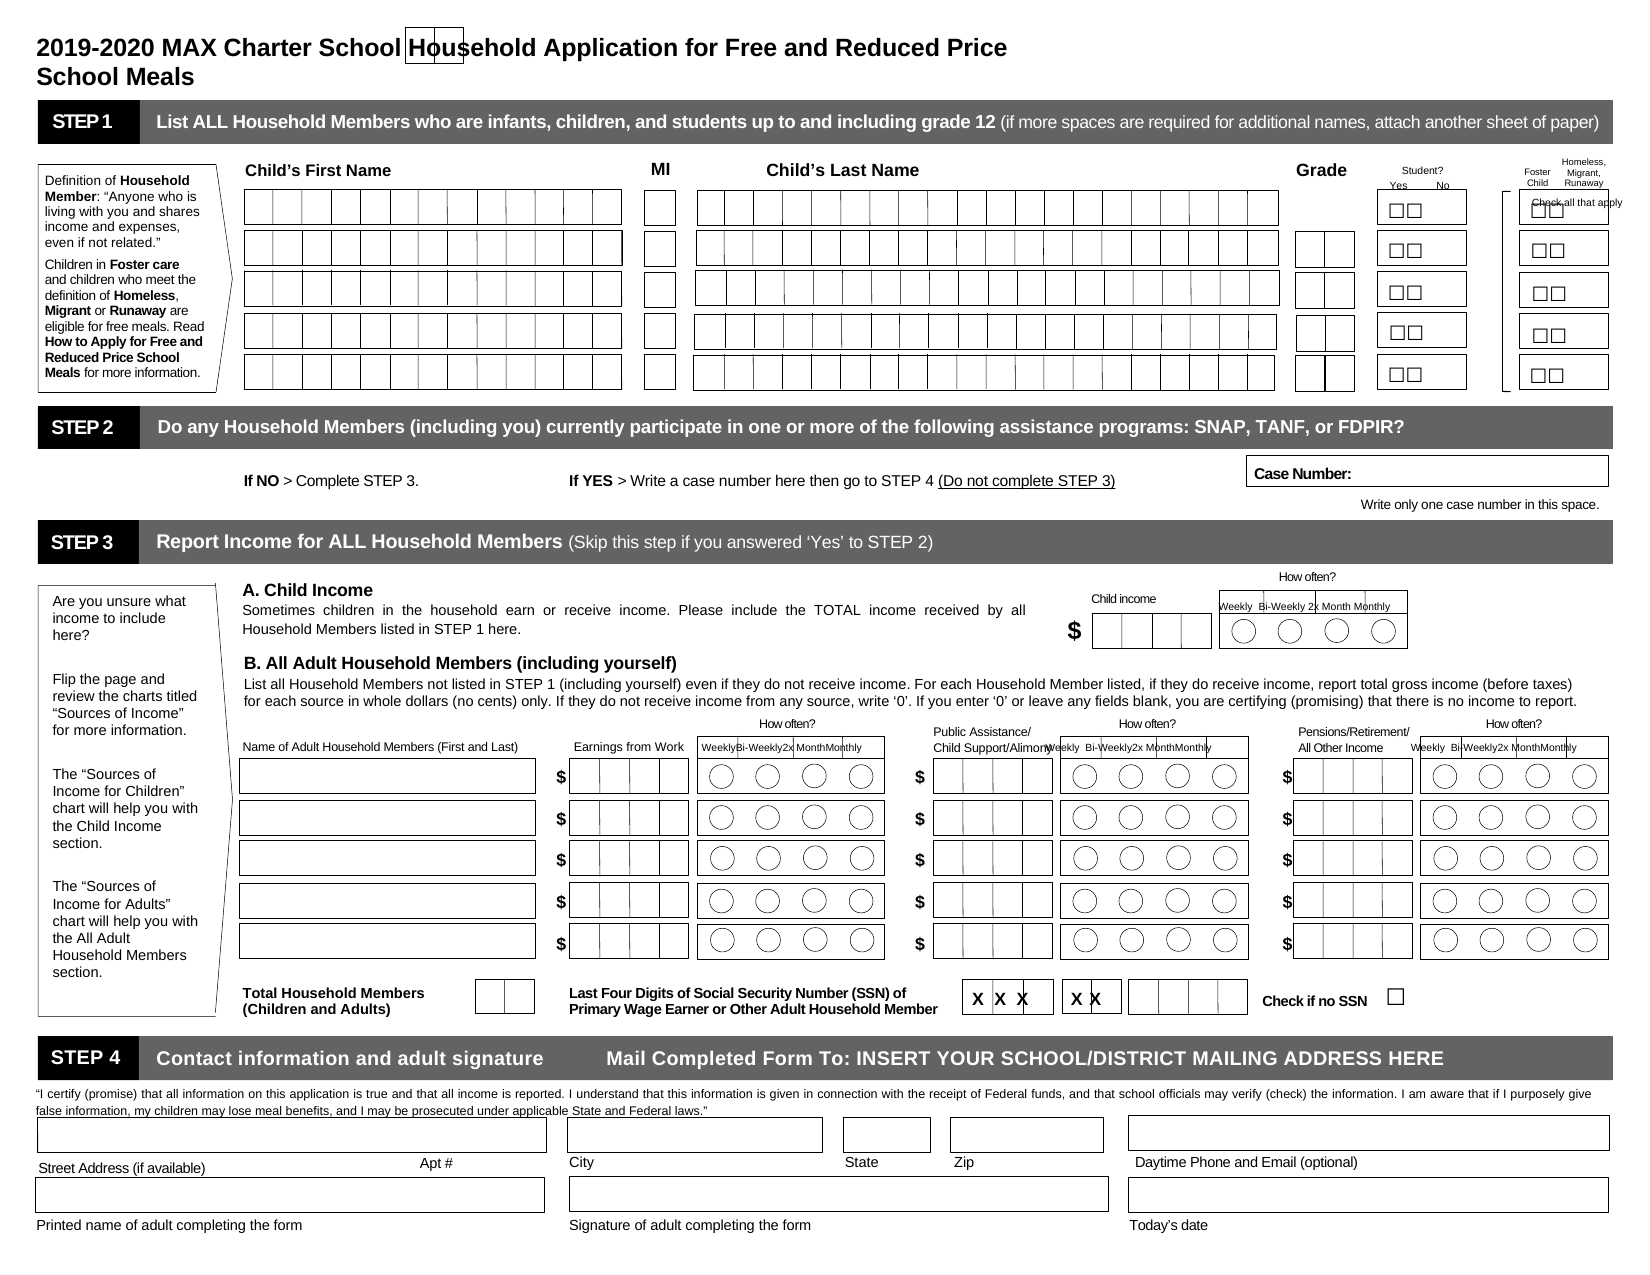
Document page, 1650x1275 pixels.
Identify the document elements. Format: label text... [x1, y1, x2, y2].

text ☐☐ [1529, 362, 1598, 389]
text ☐☐ [1531, 322, 1600, 349]
text ☐☐ [1530, 238, 1599, 265]
text ☐☐ [1531, 280, 1600, 307]
